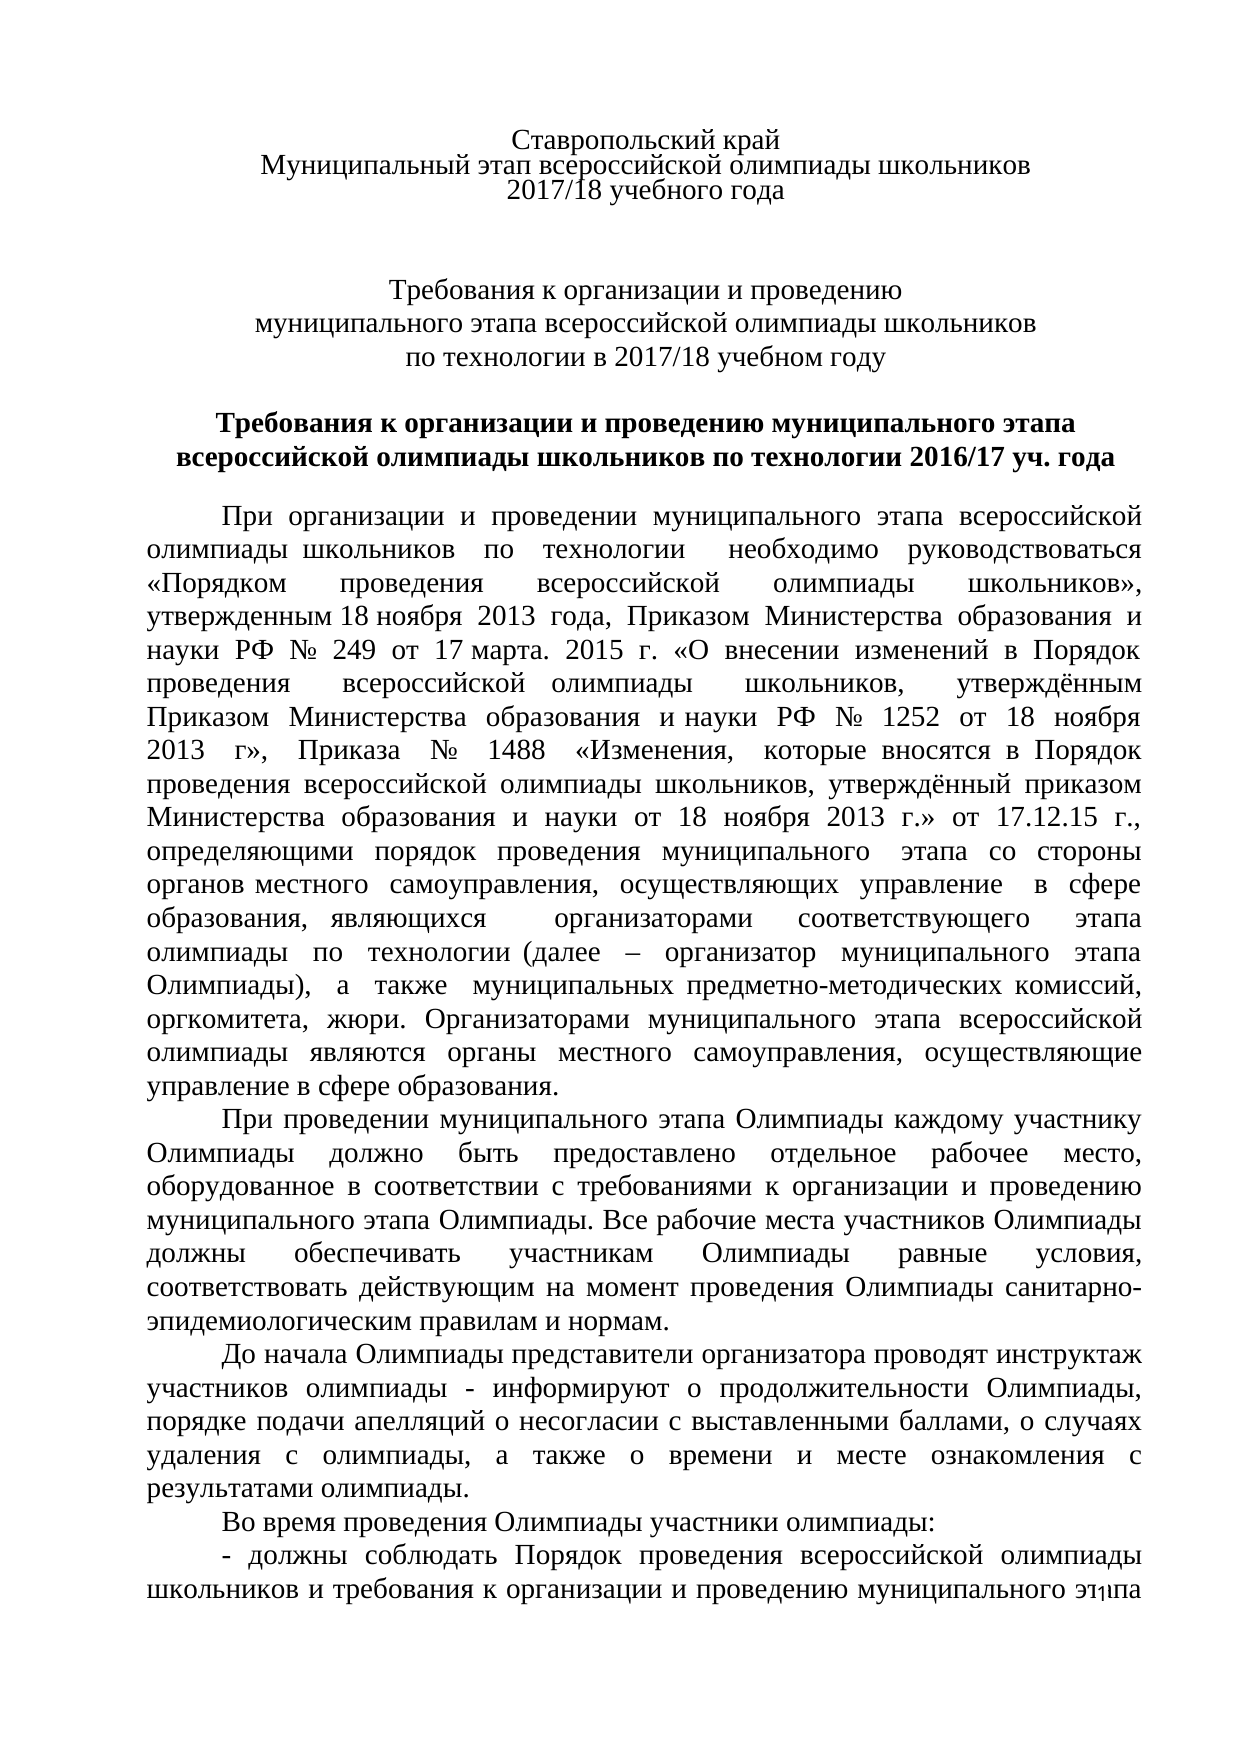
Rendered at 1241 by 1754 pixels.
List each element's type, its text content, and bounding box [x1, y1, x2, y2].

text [146, 1538, 1143, 1605]
text Требования к организации и проведению [146, 272, 1145, 305]
text по технологии в 2017/18 учебном году [146, 339, 1145, 372]
text При организации и проведении муниципального этапа всероссийской олимпиады школьников по технологии необходимо руководствоваться «Порядком проведения всероссийской олимпиады школьников», утвержденным 18 ноября 2013 года, Приказом Министерства образования и науки РФ № 249 от 17 марта. 2015 г. «О внесении изменений в Порядок проведения всероссийской олимпиады школьников, утверждённым Приказом Министерства образования и науки РФ № 1252 от 18 ноября 2013 г», Приказа № 1488 «Изменения, которые вносятся в Порядок проведения всероссийской олимпиады школьников, утверждённый приказом Министерства образования и науки от 18 ноября 2013 г.» от 17.12.15 г., определяющими порядок проведения муниципального этапа со стороны органов местного самоуправления, осуществляющих управление в сфере образования, являющихся организаторами соответствующего этапа олимпиады по технологии (далее – организатор муниципального этапа Олимпиады), а также муниципальных предметно-методических комиссий, оргкомитета, жюри. Организаторами муниципального этапа всероссийской олимпиады являются органы местного самоуправления, осуществляющие управление в сфере образования. [146, 498, 1143, 1102]
text Требования к организации и проведению муниципального этапа всероссийской олимпиады школьников по технологии 2016/17 уч. года [146, 406, 1145, 473]
text Муниципальный этап всероссийской олимпиады школьников [146, 154, 1145, 179]
text Ставропольский край [146, 129, 1145, 154]
text муниципального этапа всероссийской олимпиады школьников [146, 305, 1145, 339]
text 2017/18 учебного года [146, 179, 1145, 204]
text Во время проведения Олимпиады участники олимпиады: [221, 1504, 1145, 1538]
text При проведении муниципального этапа Олимпиады каждому участнику Олимпиады должно быть предоставлено отдельное рабочее место, оборудованное в соответствии с требованиями к организации и проведению муниципального этапа Олимпиады. Все рабочие места участников Олимпиады должны обеспечивать участникам Олимпиады равные условия, соответствовать действующим на момент проведения Олимпиады санитарно- эпидемиологическим правилам и нормам. [146, 1102, 1143, 1337]
text До начала Олимпиады представители организатора проводят инструктаж участников олимпиады - информируют о продолжительности Олимпиады, порядке подачи апелляций о несогласии с выставленными баллами, о случаях удаления с олимпиады, а также о времени и месте ознакомления с результатами олимпиады. [146, 1337, 1143, 1504]
